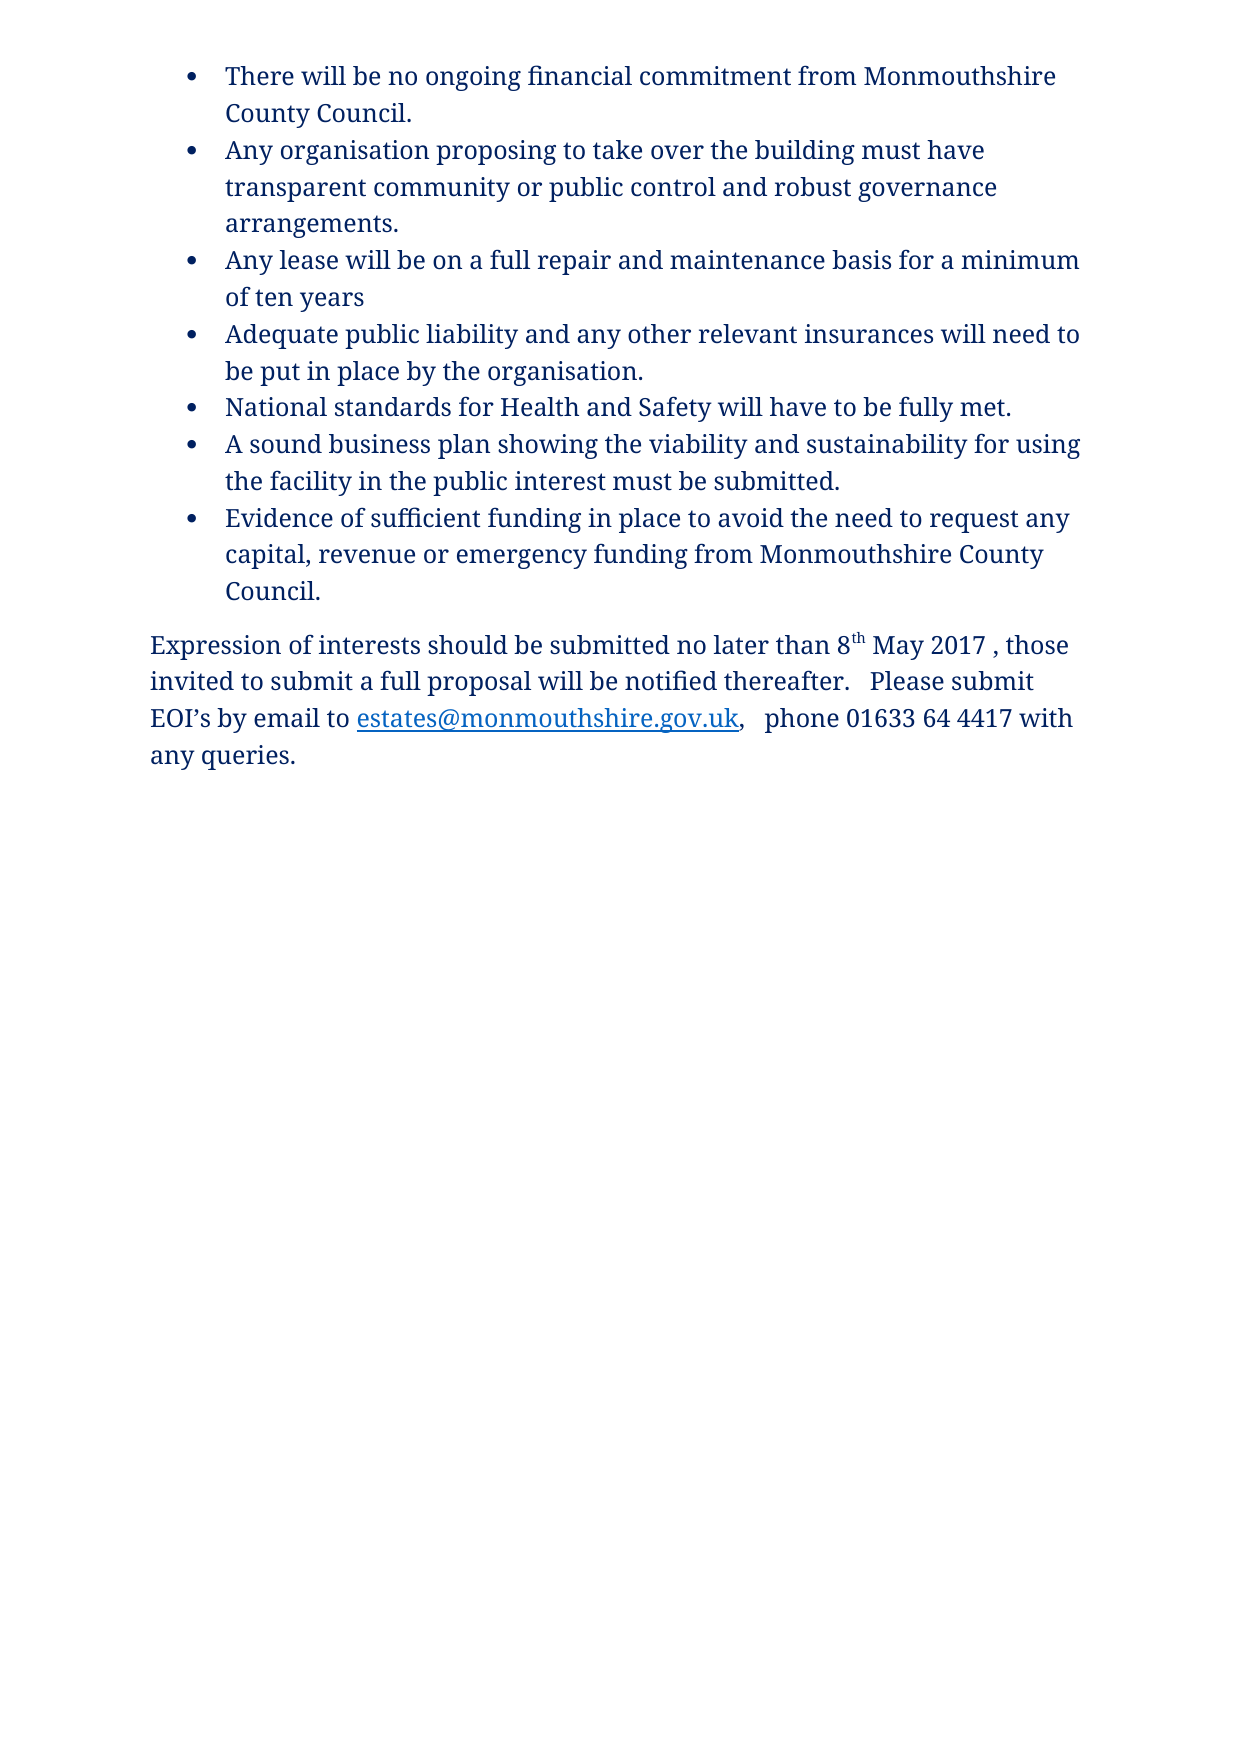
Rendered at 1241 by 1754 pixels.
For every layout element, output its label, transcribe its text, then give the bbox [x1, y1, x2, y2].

list Any lease will be on a full repair and maintenance basis for a minimum of ten years [187, 243, 1090, 314]
list There will be no ongoing financial commitment from Monmouthshire County Council. [187, 59, 1090, 130]
list Evidence of sufficient funding in place to avoid the need to request any capital, revenue or emergency funding from Monmouthshire County Council. [187, 500, 1090, 608]
list Adequate public liability and any other relevant insurances will need to be put in place by the organisation. [187, 316, 1090, 387]
list National standards for Health and Safety will have to be fully met. [187, 390, 1090, 424]
list A sound business plan showing the viability and sustainability for using the facility in the public interest must be submitted. [187, 427, 1090, 498]
text Expression of interests should be submitted no later than 8th May 2017 , those invited to submit a full proposal will be notified thereafter. Please submit EOI’s by email to estates@monmouthshire.gov.uk, phone 01633 64 4417 with any queries. [150, 627, 1090, 772]
list Any organisation proposing to take over the building must have transparent community or public control and robust governance arrangements. [187, 133, 1090, 240]
